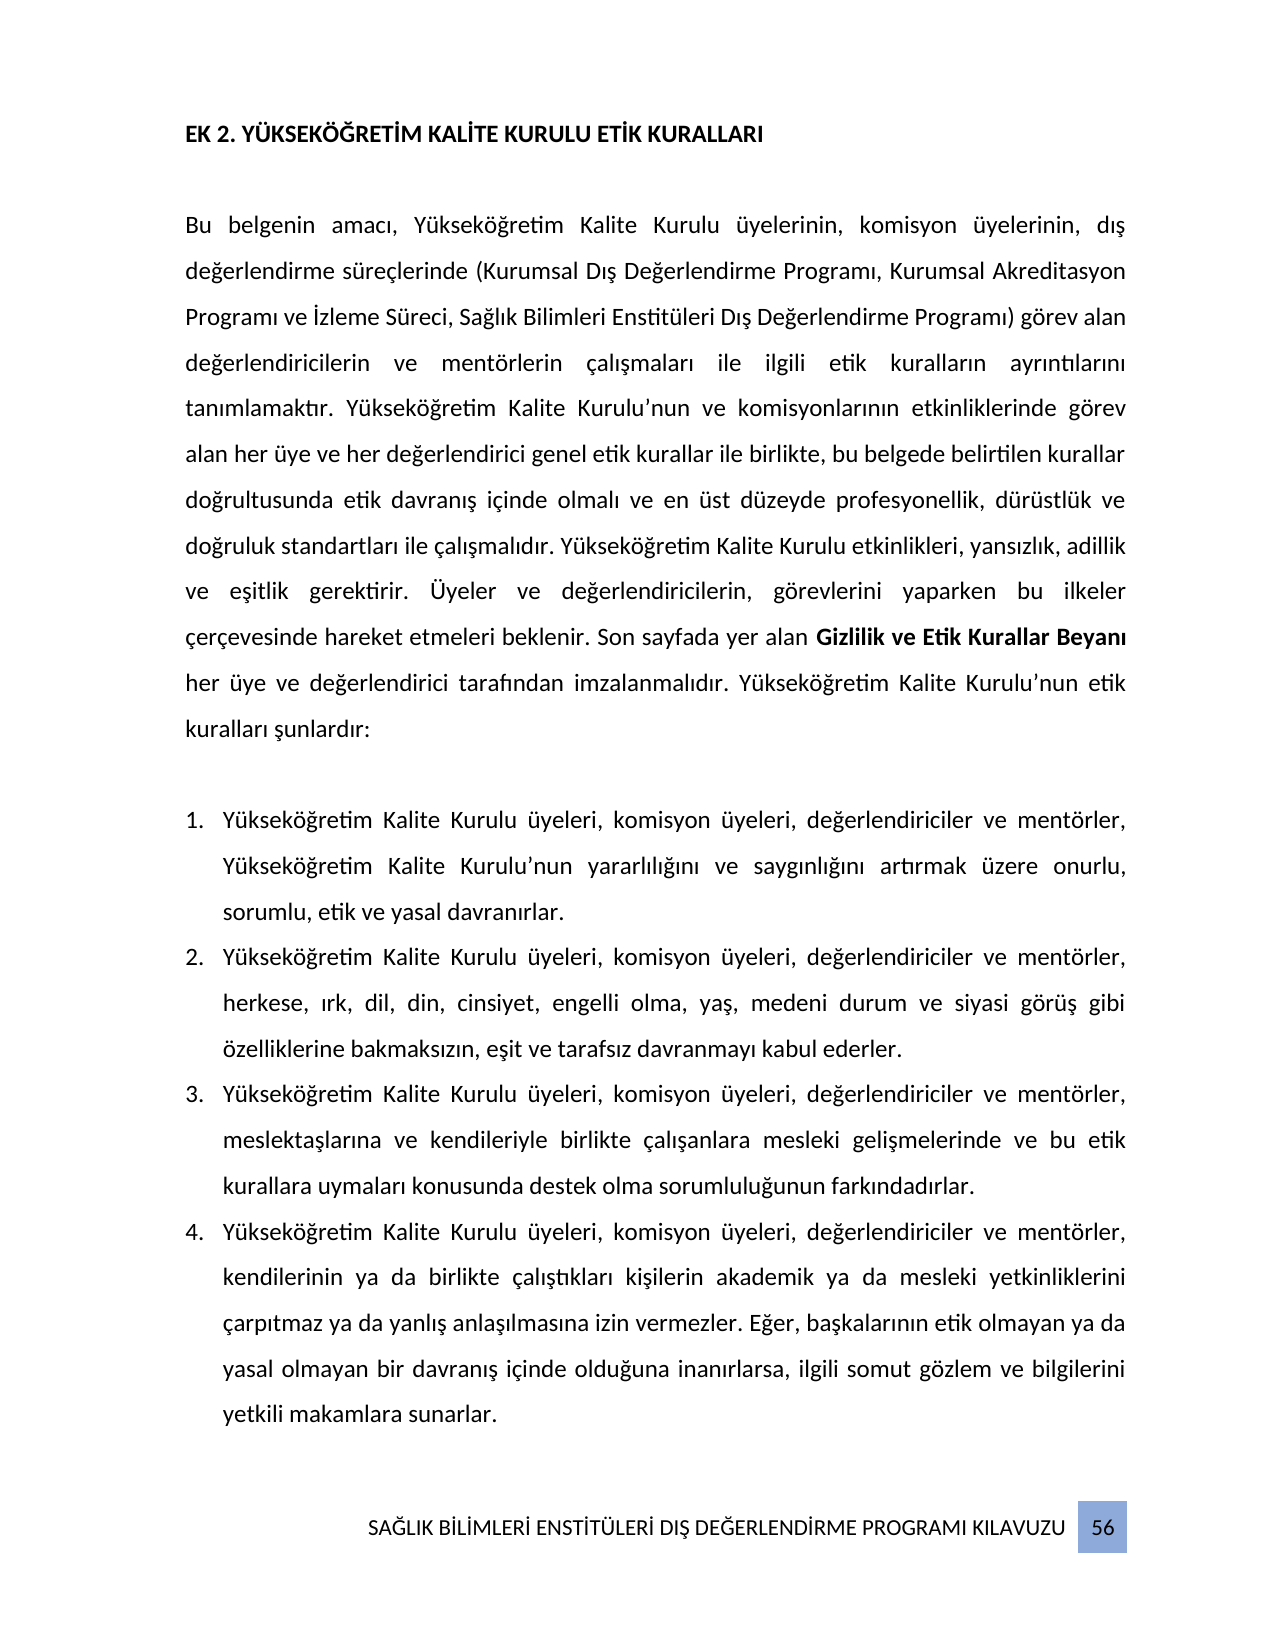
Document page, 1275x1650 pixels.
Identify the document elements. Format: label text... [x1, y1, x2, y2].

text EK 2. YÜKSEKÖĞRETİM KALİTE KURULU ETİK KURALLARI [185, 118, 1127, 149]
list Yükseköğretim Kalite Kurulu üyeleri, komisyon üyeleri, değerlendiriciler ve mentörler, herkese, ırk, dil, din, cinsiyet, engelli olma, yaş, medeni durum ve siyasi görüş gibi özelliklerine bakmaksızın, eşit ve tarafsız davranmayı kabul ederler. [185, 941, 1127, 1063]
list Yükseköğretim Kalite Kurulu üyeleri, komisyon üyeleri, değerlendiriciler ve mentörler, meslektaşlarına ve kendileriyle birlikte çalışanlara mesleki gelişmelerinde ve bu etik kurallara uymaları konusunda destek olma sorumluluğunun farkındadırlar. [185, 1078, 1127, 1201]
list Yükseköğretim Kalite Kurulu üyeleri, komisyon üyeleri, değerlendiriciler ve mentörler, kendilerinin ya da birlikte çalıştıkları kişilerin akademik ya da mesleki yetkinliklerini çarpıtmaz ya da yanlış anlaşılmasına izin vermezler. Eğer, başkalarının etik olmayan ya da yasal olmayan bir davranış içinde olduğuna inanırlarsa, ilgili somut gözlem ve bilgilerini yetkili makamlara sunarlar. [185, 1216, 1127, 1429]
list Yükseköğretim Kalite Kurulu üyeleri, komisyon üyeleri, değerlendiriciler ve mentörler, Yükseköğretim Kalite Kurulu’nun yararlılığını ve saygınlığını artırmak üzere onurlu, sorumlu, etik ve yasal davranırlar. [185, 804, 1127, 926]
text Bu belgenin amacı, Yükseköğretim Kalite Kurulu üyelerinin, komisyon üyelerinin, dış değerlendirme süreçlerinde (Kurumsal Dış Değerlendirme Programı, Kurumsal Akreditasyon Programı ve İzleme Süreci, Sağlık Bilimleri Enstitüleri Dış Değerlendirme Programı) görev alan değerlendiricilerin ve mentörlerin çalışmaları ile ilgili etik kuralların ayrıntılarını tanımlamaktır. Yükseköğretim Kalite Kurulu’nun ve komisyonlarının etkinliklerinde görev alan her üye ve her değerlendirici genel etik kurallar ile birlikte, bu belgede belirtilen kurallar doğrultusunda etik davranış içinde olmalı ve en üst düzeyde profesyonellik, dürüstlük ve doğruluk standartları ile çalışmalıdır. Yükseköğretim Kalite Kurulu etkinlikleri, yansızlık, adillik ve eşitlik gerektirir. Üyeler ve değerlendiricilerin, görevlerini yaparken bu ilkeler çerçevesinde hareket etmeleri beklenir. Son sayfada yer alan Gizlilik ve Etik Kurallar Beyanı her üye ve değerlendirici tarafından imzalanmalıdır. Yükseköğretim Kalite Kurulu’nun etik kuralları şunlardır: [185, 210, 1127, 743]
